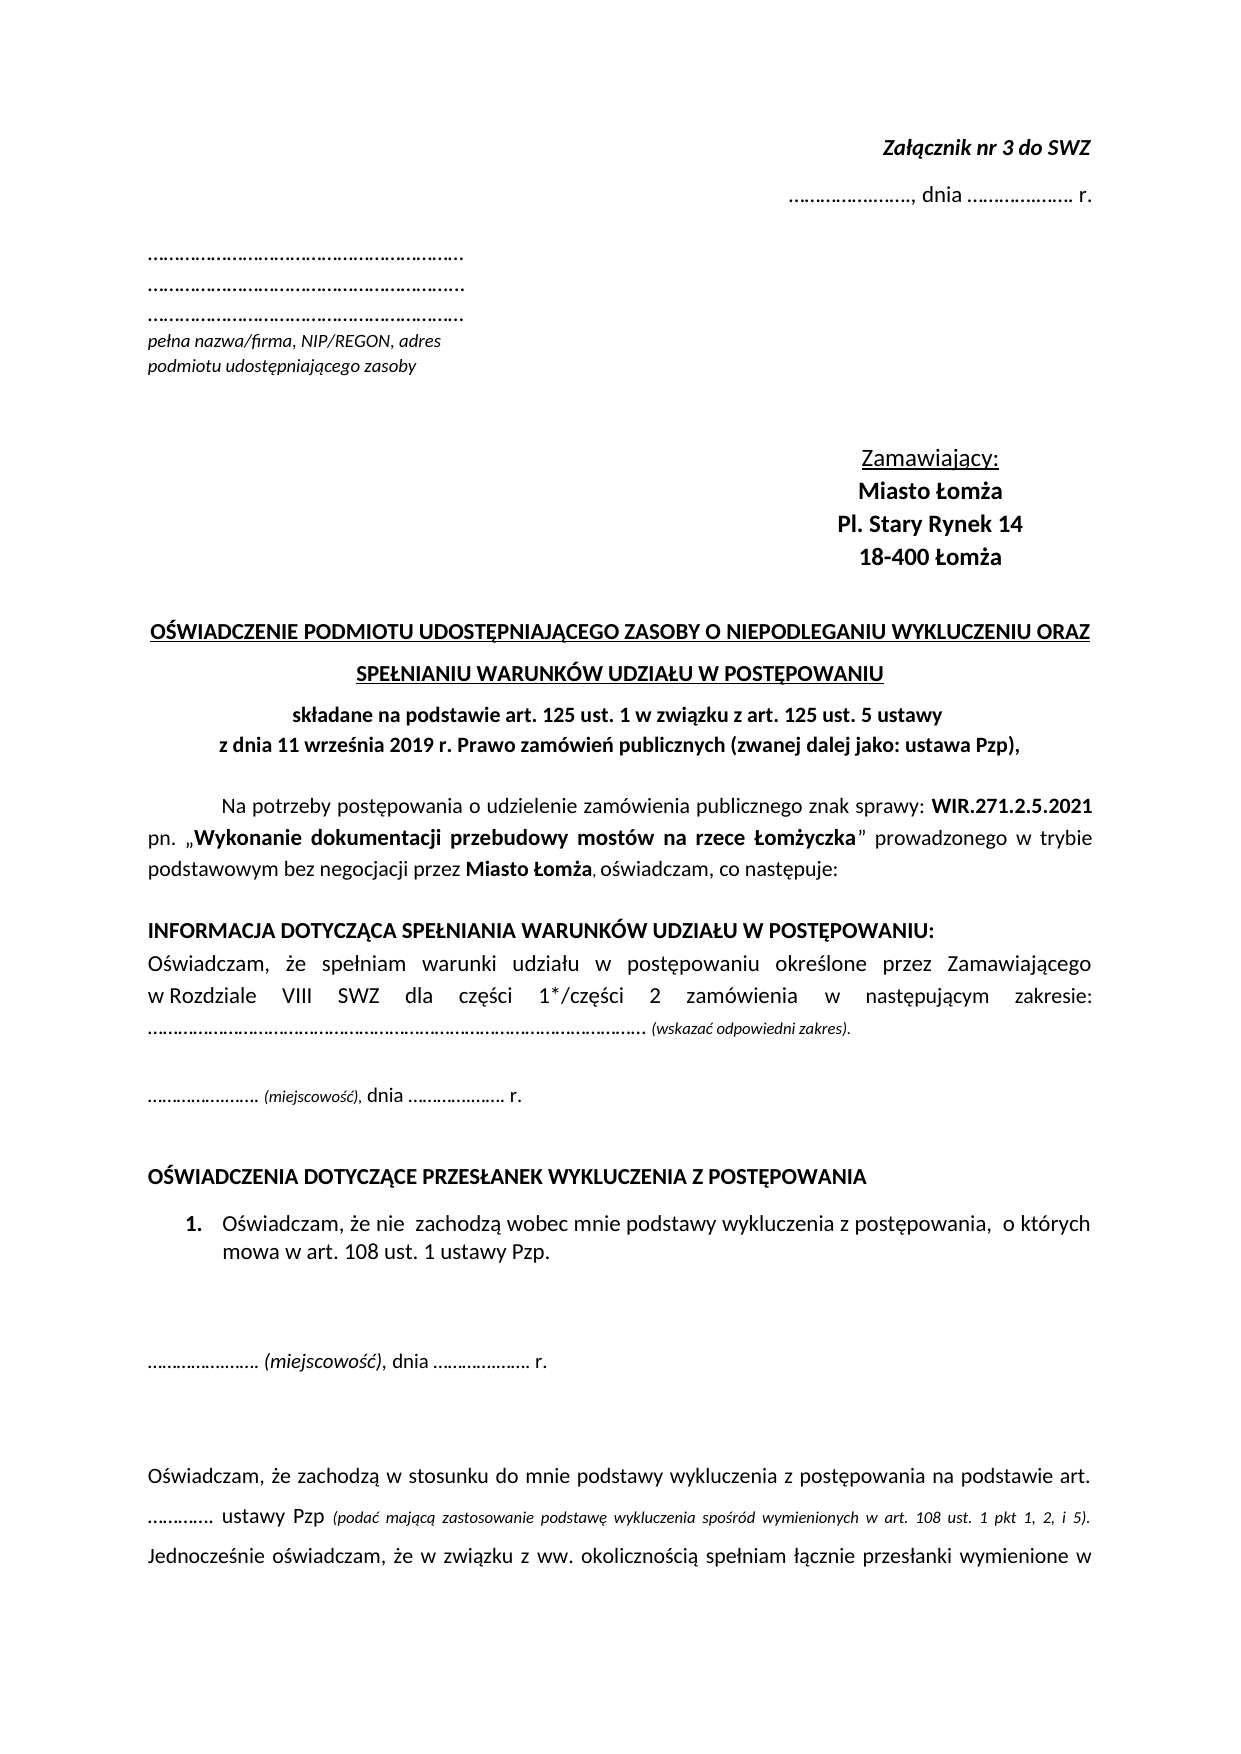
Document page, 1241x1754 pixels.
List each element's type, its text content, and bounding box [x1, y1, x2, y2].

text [148, 1462, 1093, 1569]
list Oświadczam, że nie zachodzą wobec mnie podstawy wykluczenia z postępowania, o których mowa w art. 108 ust. 1 ustawy Pzp. [185, 1209, 1093, 1265]
text OŚWIADCZENIA DOTYCZĄCE PRZESŁANEK WYKLUCZENIA Z POSTĘPOWANIA [148, 1162, 1093, 1190]
text OŚWIADCZENIE PODMIOTU UDOSTĘPNIAJĄCEGO ZASOBY O NIEPODLEGANIU WYKLUCZENIU ORAZ SPEŁNIANIU WARUNKÓW UDZIAŁU W POSTĘPOWANIU [148, 617, 1093, 687]
text Pl. Stary Rynek 14 [768, 508, 1093, 538]
text …………….……. (miejscowość), dnia ………….……. r. [148, 1349, 1093, 1374]
text INFORMACJA DOTYCZĄCA SPEŁNIANIA WARUNKÓW UDZIAŁU W POSTĘPOWANIU: [148, 917, 1093, 945]
text Oświadczam, że spełniam warunki udziału w postępowaniu określone przez Zamawiającego w Rozdziale VIII SWZ dla części 1*/części 2 zamówienia w następującym zakresie: ……………………………………………………………………………………… (wskazać odpowiedni zakres). [148, 949, 1093, 1040]
text pełna nazwa/firma, NIP/REGON, adres podmiotu udostępniającego zasoby [148, 329, 472, 377]
text Załącznik nr 3 do SWZ [694, 133, 1093, 161]
text Na potrzeby postępowania o udzielenie zamówienia publicznego znak sprawy: WIR.271.2.5.2021 pn. „Wykonanie dokumentacji przebudowy mostów na rzece Łomżyczka” prowadzonego w trybie podstawowym bez negocjacji przez Miasto Łomża, oświadczam, co następuje: [148, 793, 1093, 882]
text Miasto Łomża [768, 475, 1093, 505]
text …………….……., dnia ………….……. r. [148, 180, 1093, 208]
text Zamawiający: [694, 442, 1093, 472]
text …………….……. (miejscowość), dnia ………….……. r. [148, 1082, 1093, 1107]
text składane na podstawie art. 125 ust. 1 w związku z art. 125 ust. 5 ustawy z dnia 11 września 2019 r. Prawo zamówień publicznych (zwanej dalej jako: ustawa Pzp), [148, 701, 1093, 758]
text 18-400 Łomża [768, 541, 1093, 571]
text ………………………………………………………………………………………………………... [148, 238, 472, 297]
text …………………………………………………… [148, 299, 472, 327]
